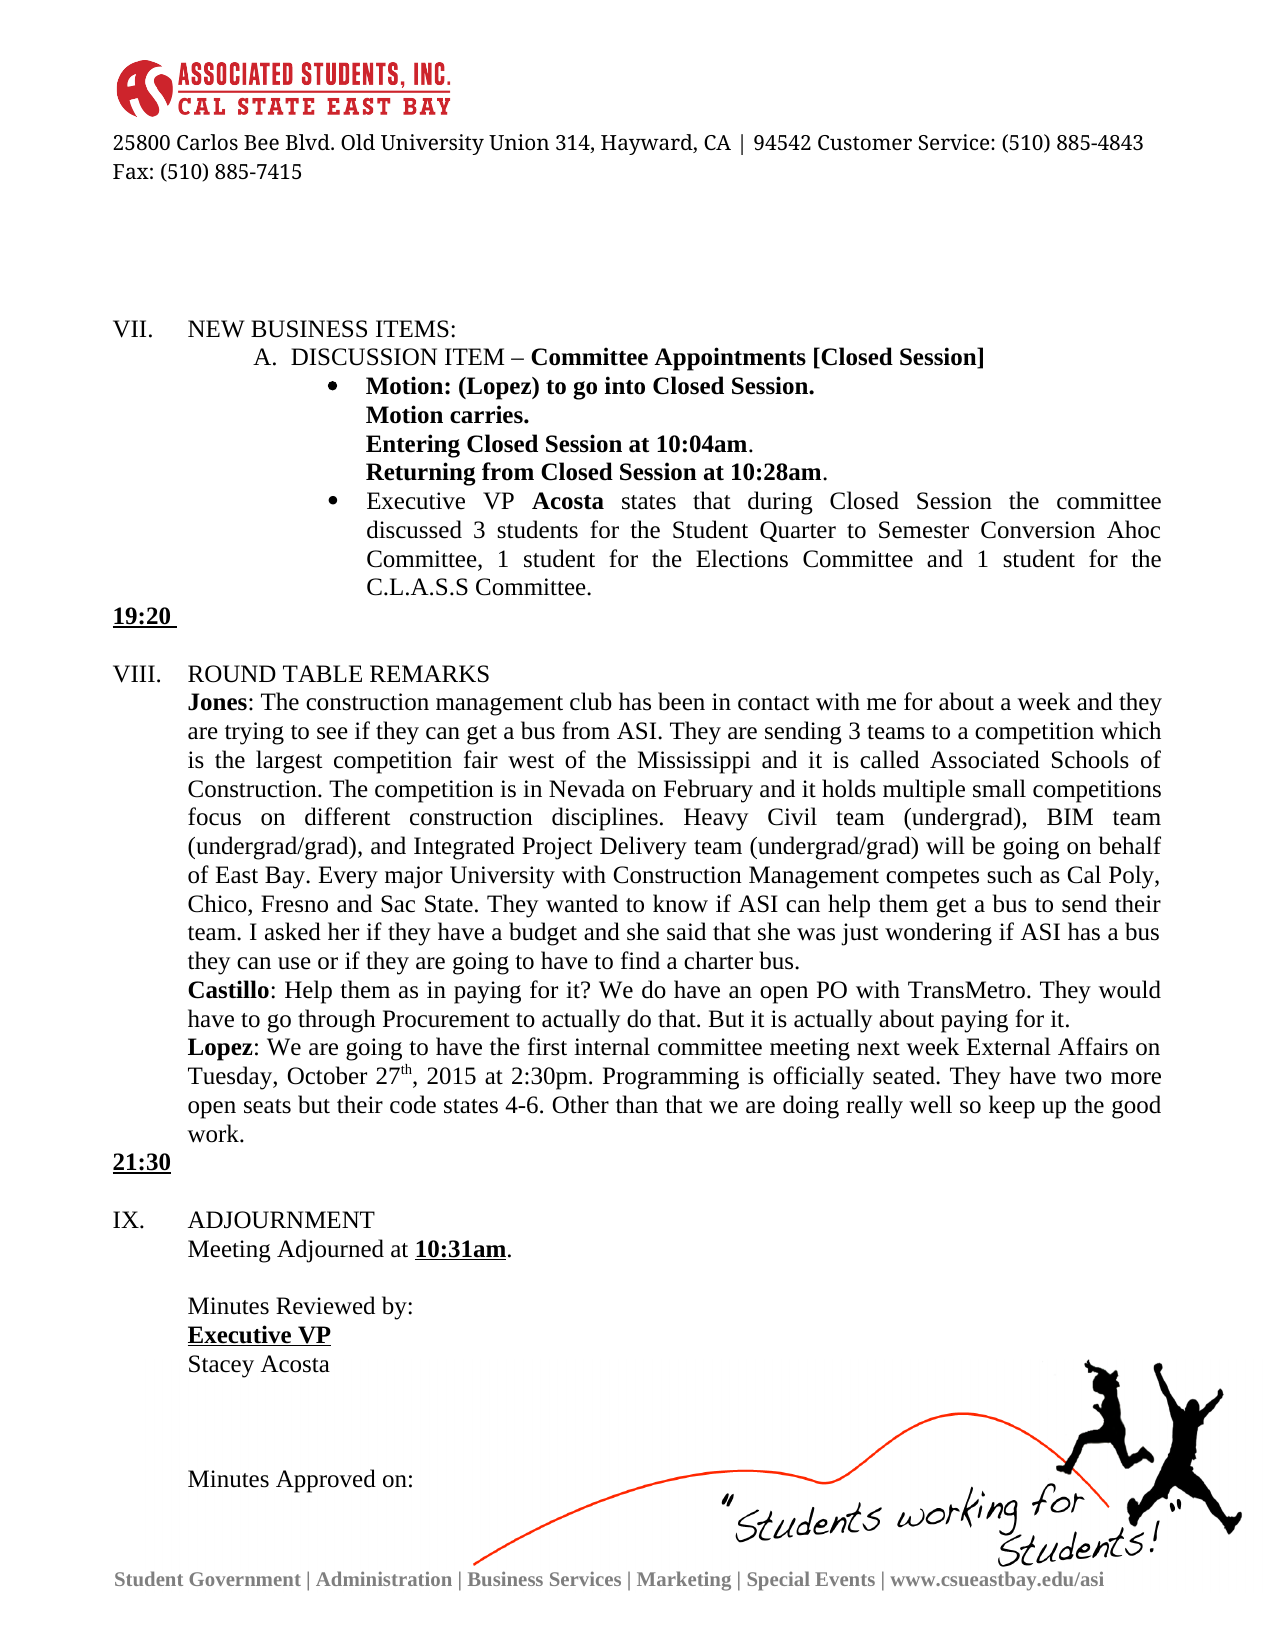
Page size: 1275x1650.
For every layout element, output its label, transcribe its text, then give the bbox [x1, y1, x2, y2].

list Executive VP Acosta states that during Closed Session the committee discussed 3 students for the Student Quarter to Semester Conversion Ahoc Committee, 1 student for the Elections Committee and 1 student for the C.L.A.S.S Committee. [328, 486, 1162, 601]
list Stacey Acosta [187, 1349, 1162, 1377]
picture [116, 60, 451, 117]
list Minutes Approved on: [187, 1464, 1162, 1492]
list 21:30 [112, 1147, 1162, 1176]
list Returning from Closed Session at 10:28am. [366, 457, 1162, 486]
list Jones: The construction management club has been in contact with me for about a week and they are trying to see if they can get a bus from ASI. They are sending 3 teams to a competition which is the largest competition fair west of the Mississippi and it is called Associated Schools of Construction. The competition is in Nevada on February and it holds multiple small competitions focus on different construction disciplines. Heavy Civil team (undergrad), BIM team (undergrad/grad), and Integrated Project Delivery team (undergrad/grad) will be going on behalf of East Bay. Every major University with Construction Management competes such as Cal Poly, Chico, Fresno and Sac State. They wanted to know if ASI can help them get a bus to send their team. I asked her if they have a budget and she said that she was just wondering if ASI has a bus they can use or if they are going to have to find a charter bus. [187, 687, 1162, 975]
list ROUND TABLE REMARKS [112, 659, 1162, 687]
list DISCUSSION ITEM – Committee Appointments [Closed Session] [253, 342, 1162, 371]
list Motion carries. [366, 400, 1162, 429]
list Minutes Reviewed by: [187, 1291, 1162, 1320]
list Meeting Adjourned at 10:31am. [187, 1234, 1162, 1262]
list Castillo: Help them as in paying for it? We do have an open PO with TransMetro. They would have to go through Procurement to actually do that. But it is actually about paying for it. [187, 975, 1162, 1032]
picture [137, 1359, 1271, 1593]
text 19:20 [112, 601, 1162, 630]
list NEW BUSINESS ITEMS: [112, 314, 1162, 342]
list Lopez: We are going to have the first internal committee meeting next week External Affairs on Tuesday, October 27th, 2015 at 2:30pm. Programming is officially seated. They have two more open seats but their code states 4-6. Other than that we are doing really well so keep up the good work. [187, 1032, 1162, 1147]
list Executive VP [187, 1320, 1162, 1349]
list Motion: (Lopez) to go into Closed Session. [328, 371, 1162, 400]
list ADJOURNMENT [112, 1205, 1162, 1234]
list Entering Closed Session at 10:04am. [366, 429, 1162, 457]
